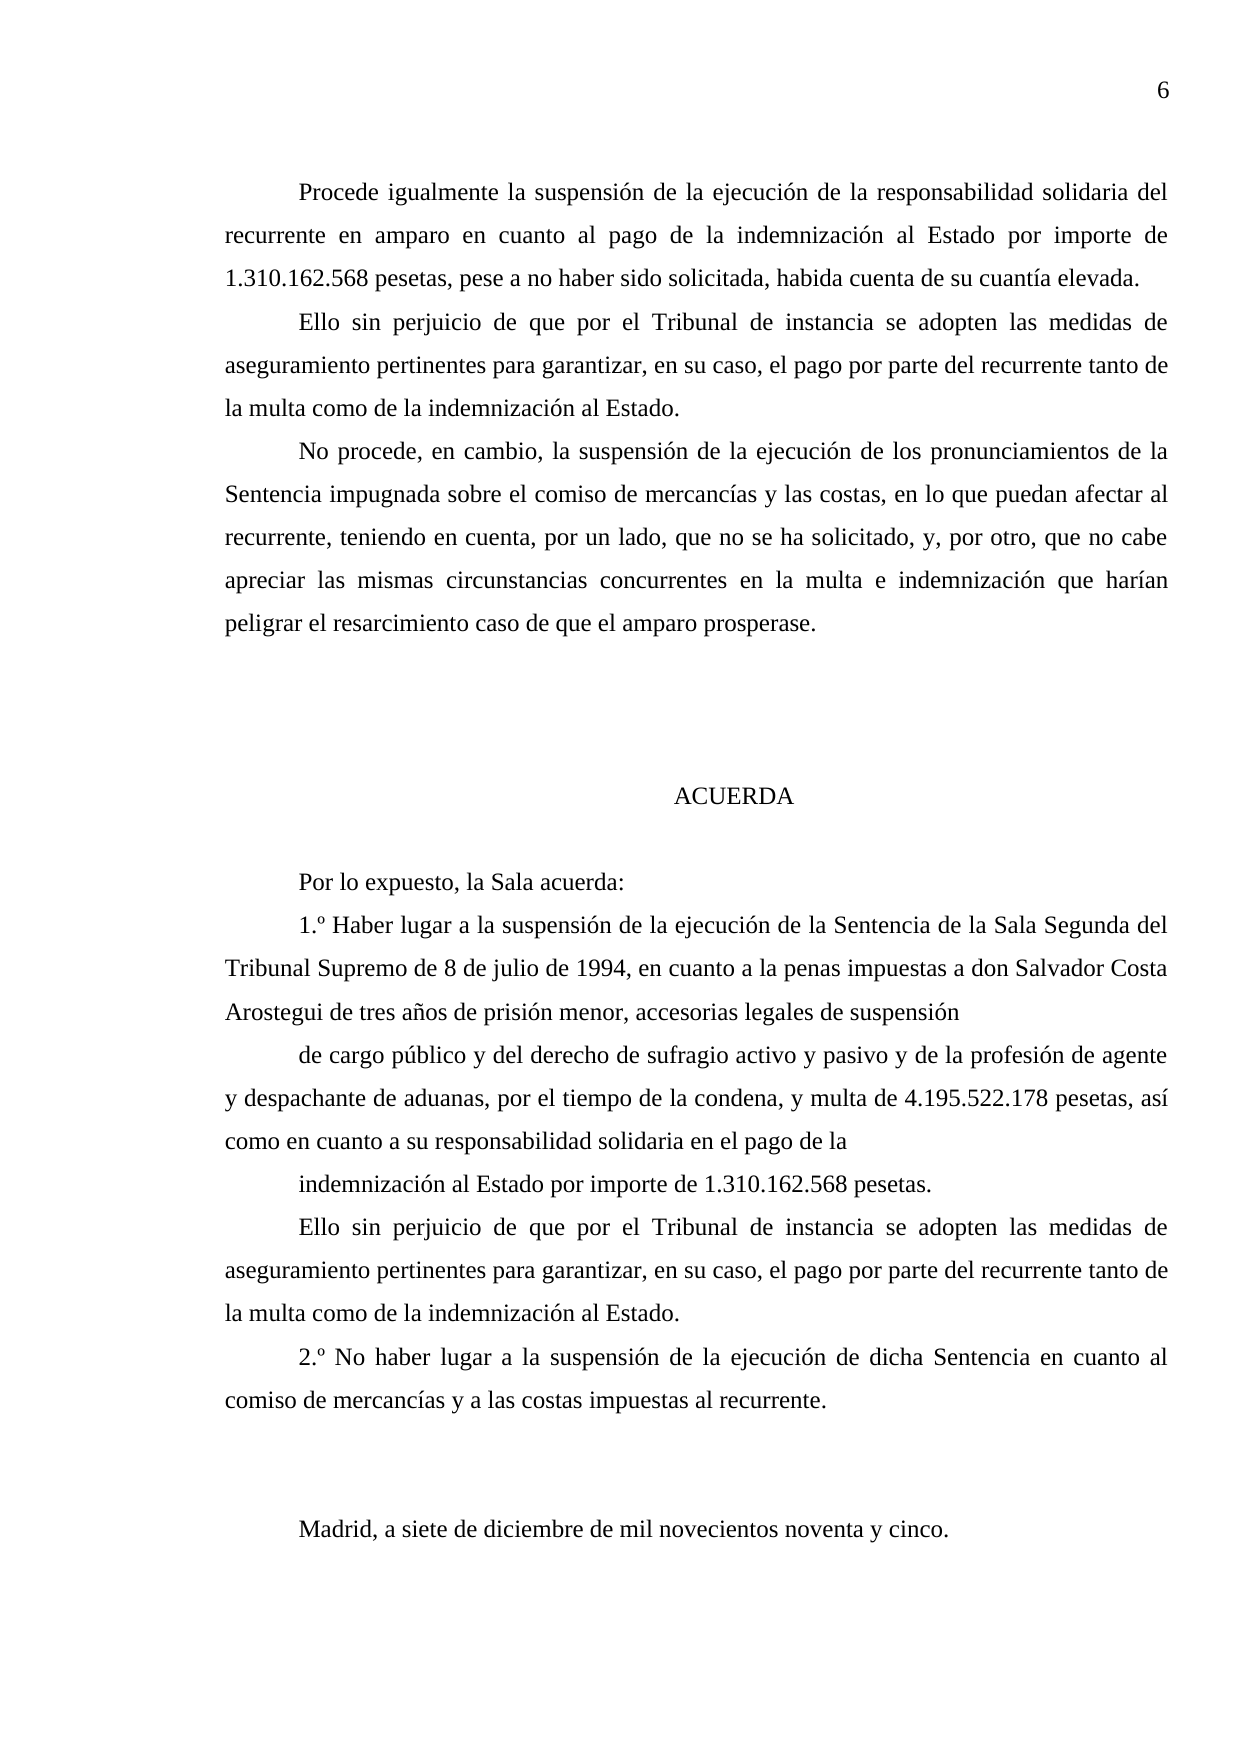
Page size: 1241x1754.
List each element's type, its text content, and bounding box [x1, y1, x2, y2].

text Ello sin perjuicio de que por el Tribunal de instancia se adopten las medidas de aseguramiento pertinentes para garantizar, en su caso, el pago por parte del recurrente tanto de la multa como de la indemnización al Estado. [224, 1212, 1169, 1327]
text ACUERDA [224, 781, 1169, 810]
text Procede igualmente la suspensión de la ejecución de la responsabilidad solidaria del recurrente en amparo en cuanto al pago de la indemnización al Estado por importe de 1.310.162.568 pesetas, pese a no haber sido solicitada, habida cuenta de su cuantía elevada. [224, 177, 1169, 292]
text No procede, en cambio, la suspensión de la ejecución de los pronunciamientos de la Sentencia impugnada sobre el comiso de mercancías y las costas, en lo que puedan afectar al recurrente, teniendo en cuenta, por un lado, que no se ha solicitado, y, por otro, que no cabe apreciar las mismas circunstancias concurrentes en la multa e indemnización que harían peligrar el resarcimiento caso de que el amparo prosperase. [224, 436, 1169, 637]
text Madrid, a siete de diciembre de mil novecientos noventa y cinco. [224, 1514, 1169, 1543]
text de cargo público y del derecho de sufragio activo y pasivo y de la profesión de agente y despachante de aduanas, por el tiempo de la condena, y multa de 4.195.522.178 pesetas, así como en cuanto a su responsabilidad solidaria en el pago de la [224, 1040, 1169, 1155]
text 1.º Haber lugar a la suspensión de la ejecución de la Sentencia de la Sala Segunda del Tribunal Supremo de 8 de julio de 1994, en cuanto a la penas impuestas a don Salvador Costa Arostegui de tres años de prisión menor, accesorias legales de suspensión [224, 910, 1169, 1025]
text indemnización al Estado por importe de 1.310.162.568 pesetas. [224, 1169, 1169, 1198]
text Por lo expuesto, la Sala acuerda: [224, 867, 1169, 896]
text Ello sin perjuicio de que por el Tribunal de instancia se adopten las medidas de aseguramiento pertinentes para garantizar, en su caso, el pago por parte del recurrente tanto de la multa como de la indemnización al Estado. [224, 307, 1169, 422]
text 2.º No haber lugar a la suspensión de la ejecución de dicha Sentencia en cuanto al comiso de mercancías y a las costas impuestas al recurrente. [224, 1342, 1169, 1413]
